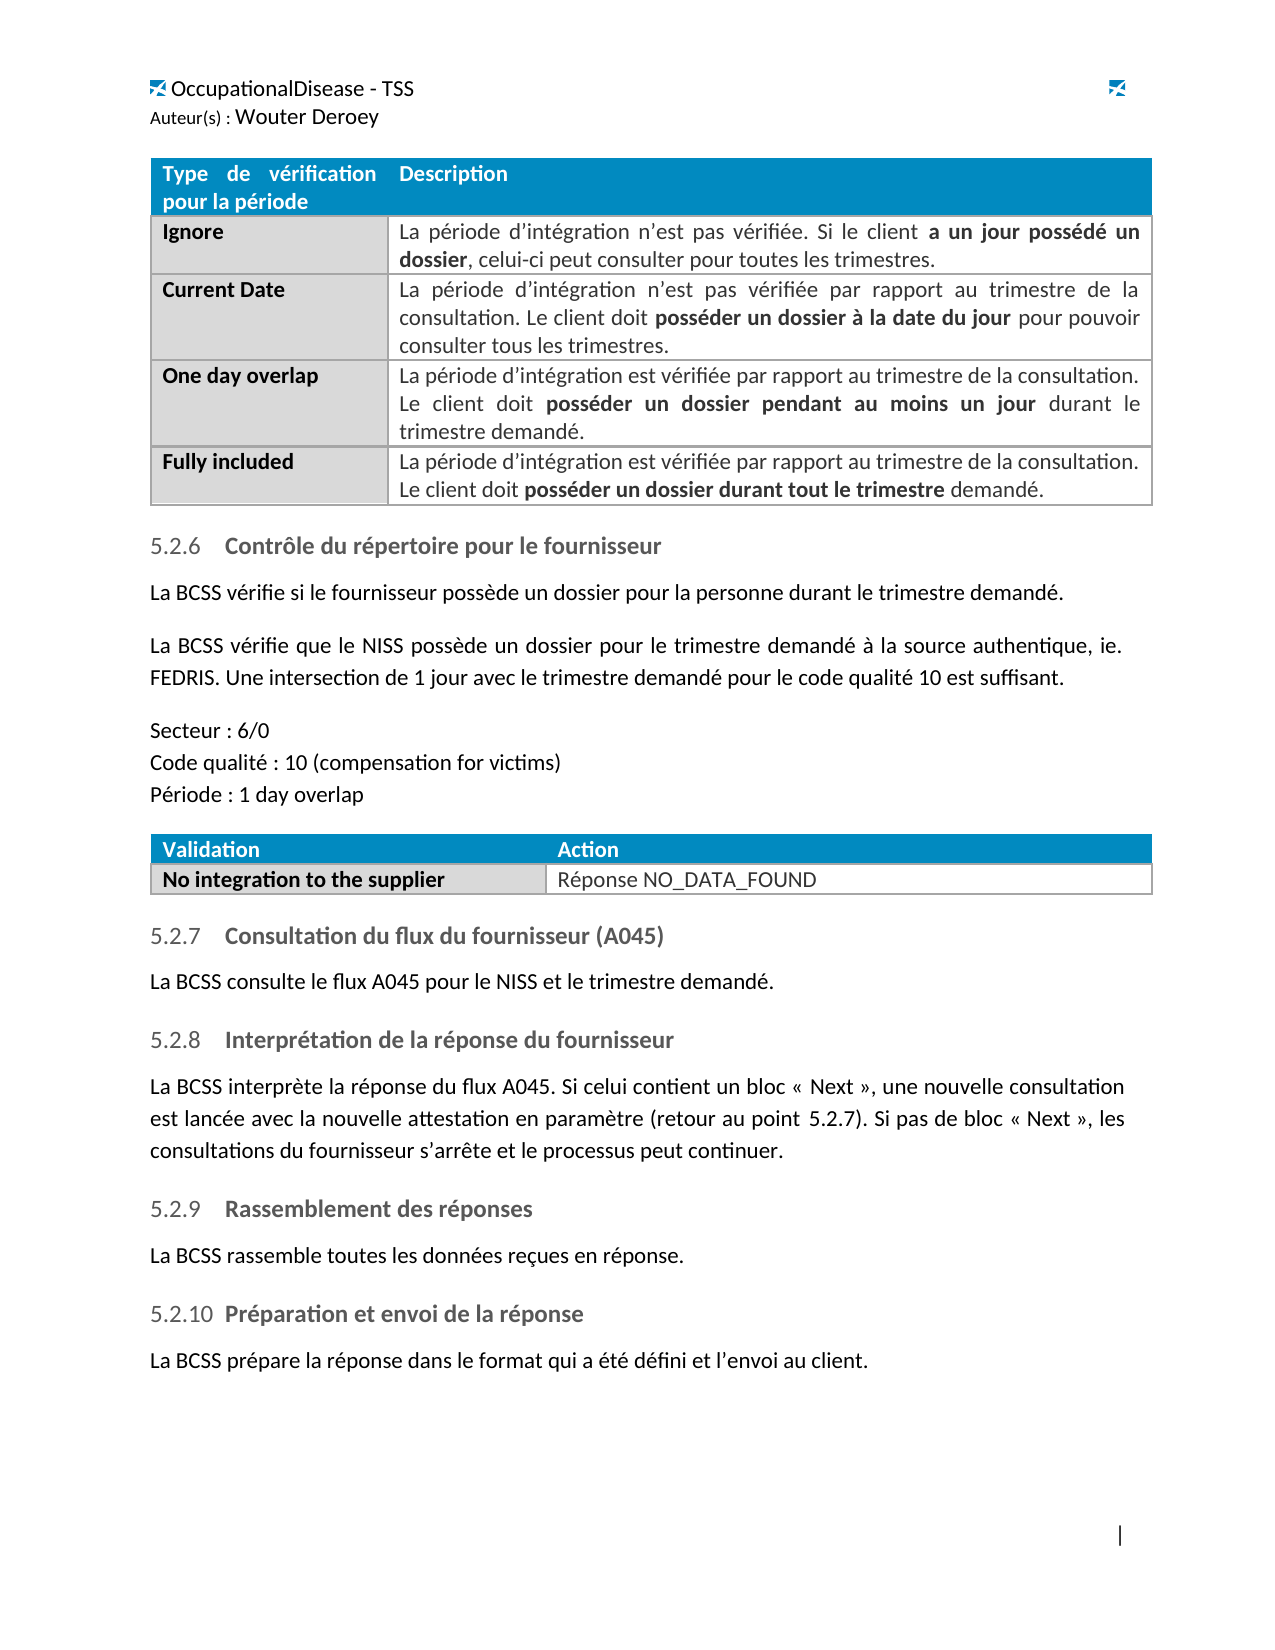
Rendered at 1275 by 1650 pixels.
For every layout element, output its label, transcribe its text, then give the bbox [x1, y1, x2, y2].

table_cell No integration to the supplier [152, 865, 545, 893]
table_header Validation [152, 835, 546, 863]
table_header Type de vérification pour la période [152, 159, 387, 215]
table_header Action [547, 835, 1151, 863]
table_cell One day overlap [152, 361, 387, 445]
table_cell Ignore [152, 217, 387, 273]
text La BCSS prépare la réponse dans le format qui a été défini et l’envoi au client. [150, 1346, 1125, 1374]
text La BCSS rassemble toutes les données reçues en réponse. [150, 1241, 1125, 1269]
table_cell La période d’intégration est vérifiée par rapport au trimestre de la consultation. Le client doit posséder un dossier durant tout le trimestre demandé. [389, 448, 1151, 503]
text La BCSS interprète la réponse du flux A045. Si celui contient un bloc « Next », une nouvelle consultation est lancée avec la nouvelle attestation en paramètre (retour au point 1.1.7). Si pas de bloc « Next », les consultations du fournisseur s’arrête et le processus peut continuer. [150, 1072, 1125, 1164]
table_cell Current Date [152, 275, 387, 359]
picture [1109, 83, 1125, 96]
text Période : 1 day overlap [150, 781, 1125, 809]
subtitle Interprétation de la réponse du fournisseur [150, 1024, 1125, 1055]
table_cell Réponse NO_DATA_FOUND [547, 865, 1151, 893]
picture [150, 85, 166, 96]
text La BCSS vérifie que le NISS possède un dossier pour le trimestre demandé à la source authentique, ie. FEDRIS. Une intersection de 1 jour avec le trimestre demandé pour le code qualité 10 est suffisant. [150, 631, 1125, 691]
text Code qualité : 10 (compensation for victims) [150, 748, 1125, 776]
table_cell La période d’intégration n’est pas vérifiée par rapport au trimestre de la consultation. Le client doit posséder un dossier à la date du jour pour pouvoir consulter tous les trimestres. [389, 275, 1151, 359]
table_header Description [388, 159, 1151, 215]
table_cell La période d’intégration n’est pas vérifiée. Si le client a un jour possédé un dossier, celui-ci peut consulter pour toutes les trimestres. [389, 217, 1151, 273]
subtitle Rassemblement des réponses [150, 1194, 1125, 1224]
subtitle Préparation et envoi de la réponse [150, 1298, 1125, 1329]
table_cell La période d’intégration est vérifiée par rapport au trimestre de la consultation. Le client doit posséder un dossier pendant au moins un jour durant le trimestre demandé. [389, 361, 1151, 445]
text Secteur : 6/0 [150, 716, 1125, 744]
subtitle Contrôle du répertoire pour le fournisseur [150, 531, 1125, 561]
text La BCSS consulte le flux A045 pour le NISS et le trimestre demandé. [150, 967, 1125, 995]
subtitle Consultation du flux du fournisseur (A045) [150, 920, 1125, 950]
table_cell Fully included [152, 448, 387, 503]
text La BCSS vérifie si le fournisseur possède un dossier pour la personne durant le trimestre demandé. [150, 578, 1125, 606]
